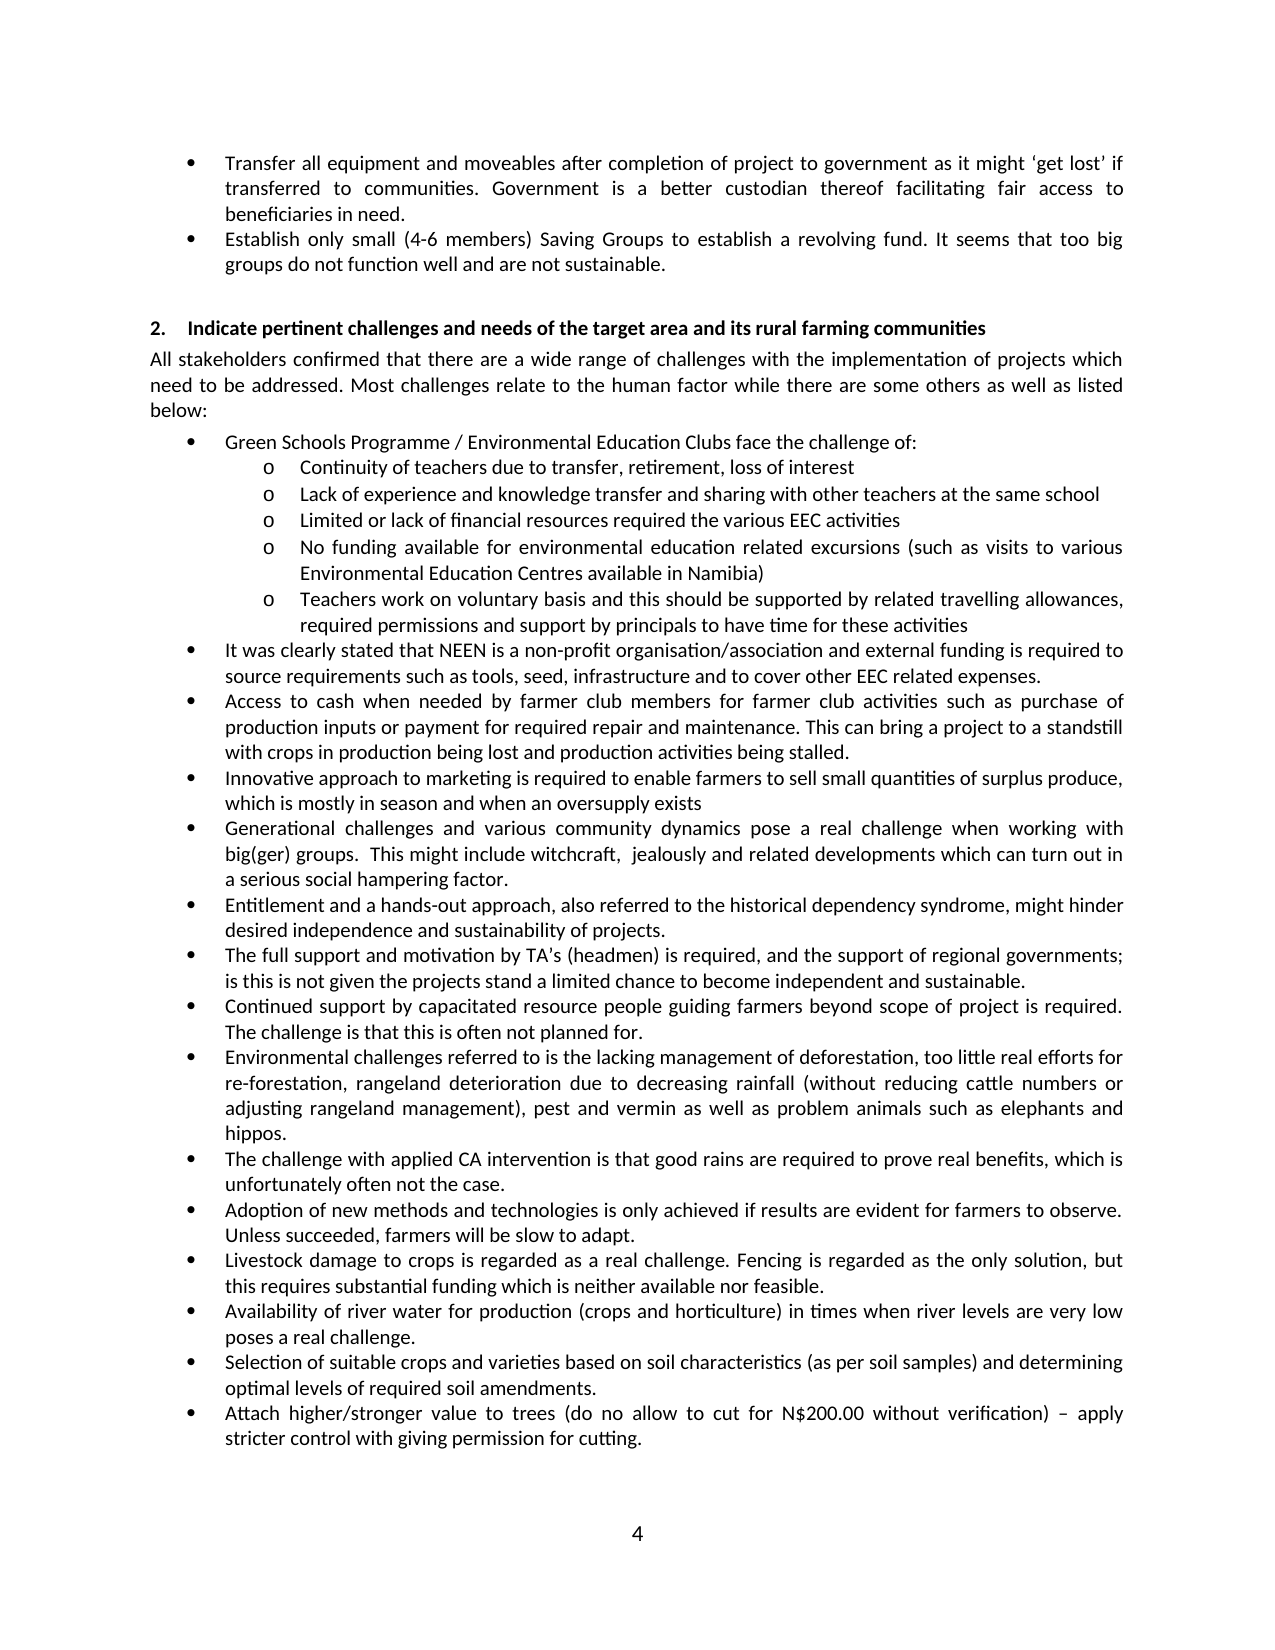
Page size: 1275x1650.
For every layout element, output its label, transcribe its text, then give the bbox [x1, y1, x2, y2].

list Indicate pertinent challenges and needs of the target area and its rural farming communities [150, 315, 1125, 340]
list The challenge with applied CA intervention is that good rains are required to prove real benefits, which is unfortunately often not the case. [187, 1146, 1125, 1197]
text All stakeholders confirmed that there are a wide range of challenges with the implementation of projects which need to be addressed. Most challenges relate to the human factor while there are some others as well as listed below: [150, 347, 1125, 423]
list Continuity of teachers due to transfer, retirement, loss of interest [262, 454, 1125, 481]
list No funding available for environmental education related excursions (such as visits to various Environmental Education Centres available in Namibia) [262, 534, 1125, 586]
list Innovative approach to marketing is required to enable farmers to sell small quantities of surplus produce, which is mostly in season and when an oversupply exists [187, 765, 1125, 816]
list Lack of experience and knowledge transfer and sharing with other teachers at the same school [262, 481, 1125, 507]
list Attach higher/stronger value to trees (do no allow to cut for N$200.00 without verification) – apply stricter control with giving permission for cutting. [187, 1400, 1125, 1451]
list It was clearly stated that NEEN is a non-profit organisation/association and external funding is required to source requirements such as tools, seed, infrastructure and to cover other EEC related expenses. [187, 638, 1125, 688]
list Access to cash when needed by farmer club members for farmer club activities such as purchase of production inputs or payment for required repair and maintenance. This can bring a project to a standstill with crops in production being lost and production activities being stalled. [187, 688, 1125, 765]
list Environmental challenges referred to is the lacking management of deforestation, too little real efforts for re-forestation, rangeland deterioration due to decreasing rainfall (without reducing cattle numbers or adjusting rangeland management), pest and vermin as well as problem animals such as elephants and hippos. [187, 1044, 1125, 1146]
list Teachers work on voluntary basis and this should be supported by related travelling allowances, required permissions and support by principals to have time for these activities [262, 586, 1125, 638]
list Establish only small (4-6 members) Saving Groups to establish a revolving fund. It seems that too big groups do not function well and are not sustainable. [187, 226, 1125, 277]
list Limited or lack of financial resources required the various EEC activities [262, 507, 1125, 534]
list Adoption of new methods and technologies is only achieved if results are evident for farmers to observe. Unless succeeded, farmers will be slow to adapt. [187, 1197, 1125, 1248]
list Selection of suitable crops and varieties based on soil characteristics (as per soil samples) and determining optimal levels of required soil amendments. [187, 1349, 1125, 1400]
list The full support and motivation by TA’s (headmen) is required, and the support of regional governments; is this is not given the projects stand a limited chance to become independent and sustainable. [187, 943, 1125, 993]
list Availability of river water for production (crops and horticulture) in times when river levels are very low poses a real challenge. [187, 1298, 1125, 1349]
list Green Schools Programme / Environmental Education Clubs face the challenge of: [187, 429, 1125, 454]
list Generational challenges and various community dynamics pose a real challenge when working with big(ger) groups. This might include witchcraft, jealously and related developments which can turn out in a serious social hampering factor. [187, 816, 1125, 892]
list Livestock damage to crops is regarded as a real challenge. Fencing is regarded as the only solution, but this requires substantial funding which is neither available nor feasible. [187, 1248, 1125, 1298]
list Continued support by capacitated resource people guiding farmers beyond scope of project is required. The challenge is that this is often not planned for. [187, 993, 1125, 1044]
list Transfer all equipment and moveables after completion of project to government as it might ‘get lost’ if transferred to communities. Government is a better custodian thereof facilitating fair access to beneficiaries in need. [187, 150, 1125, 226]
list Entitlement and a hands-out approach, also referred to the historical dependency syndrome, might hinder desired independence and sustainability of projects. [187, 892, 1125, 943]
